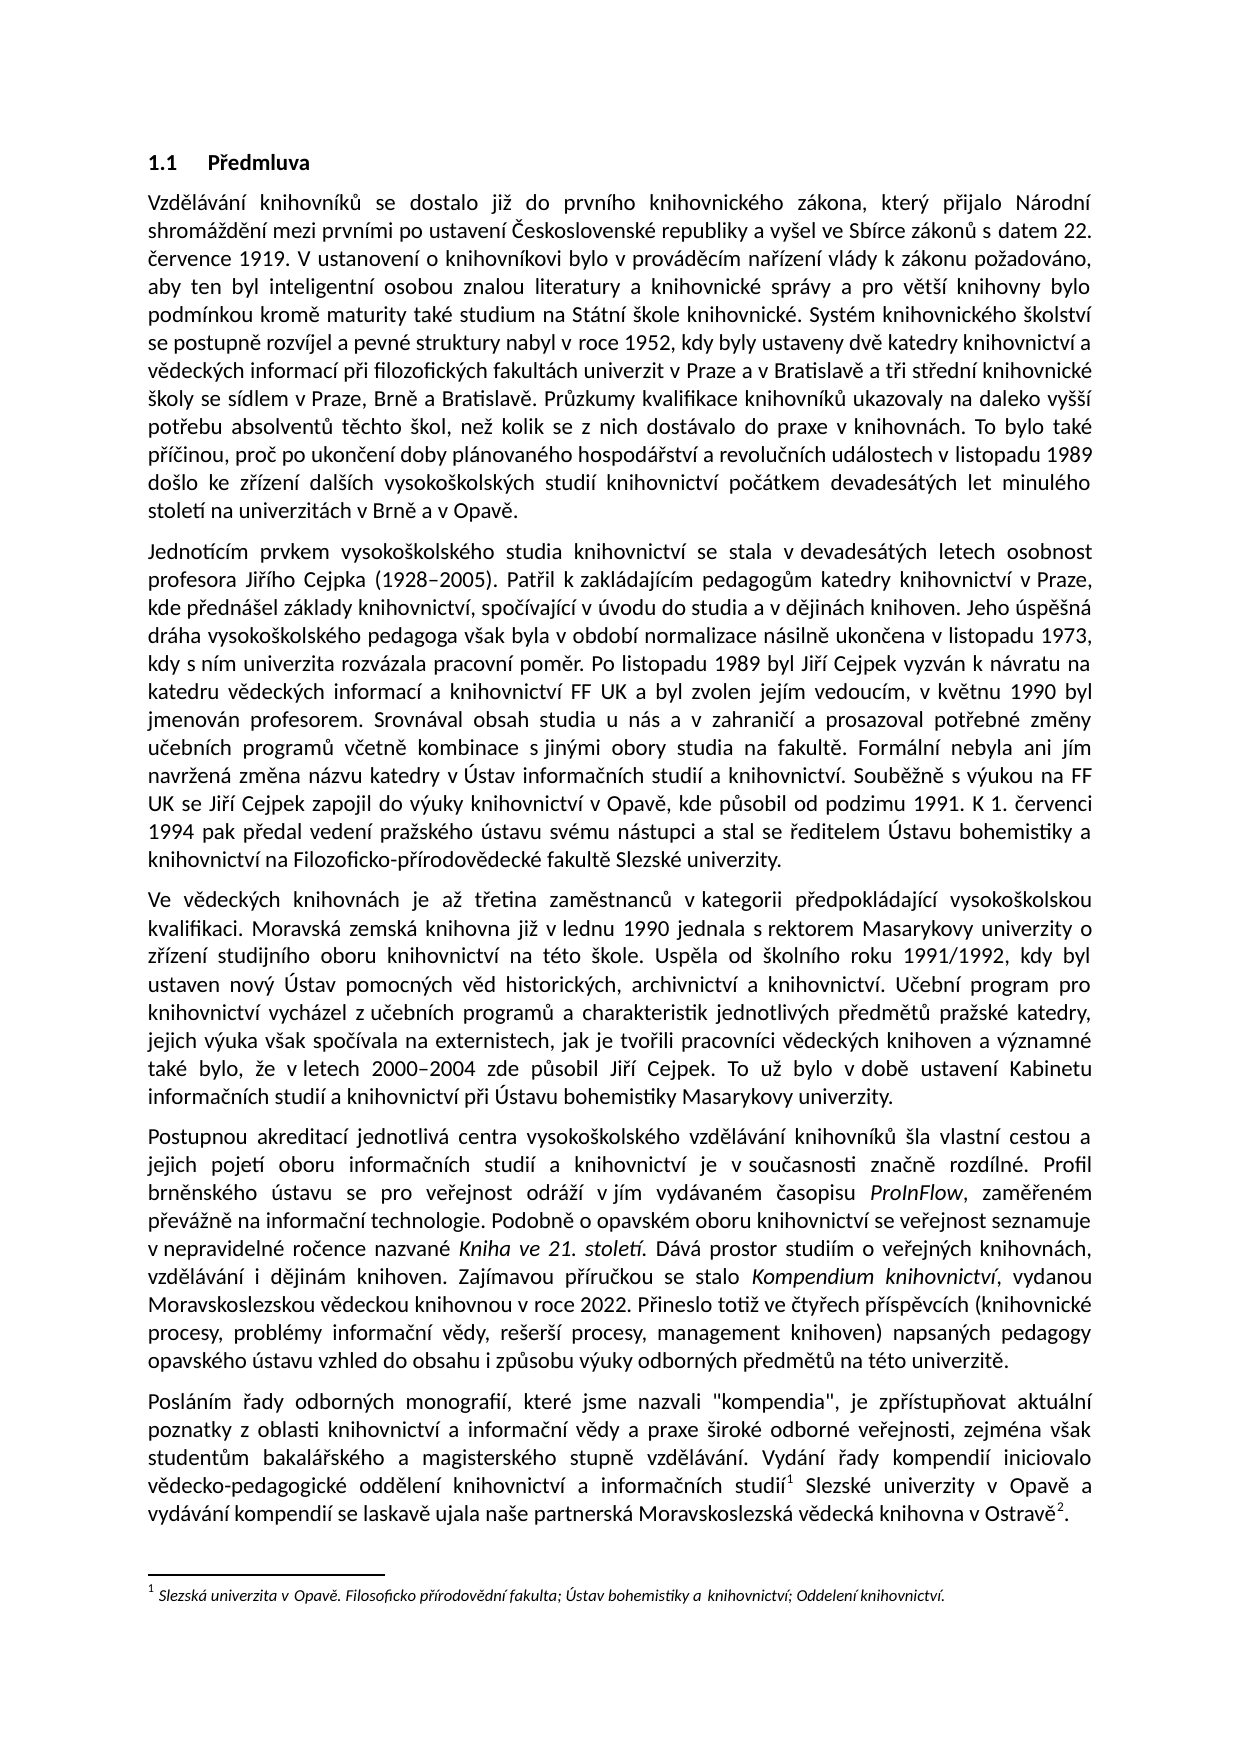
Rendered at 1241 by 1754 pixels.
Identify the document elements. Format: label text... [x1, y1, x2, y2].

text Jednotícím prvkem vysokoškolského studia knihovnictví se stala v devadesátých letech osobnost profesora Jiřího Cejpka (1928–2005). Patřil k zakládajícím pedagogům katedry knihovnictví v Praze, kde přednášel základy knihovnictví, spočívající v úvodu do studia a v dějinách knihoven. Jeho úspěšná dráha vysokoškolského pedagoga však byla v období normalizace násilně ukončena v listopadu 1973, kdy s ním univerzita rozvázala pracovní poměr. Po listopadu 1989 byl Jiří Cejpek vyzván k návratu na katedru vědeckých informací a knihovnictví FF UK a byl zvolen jejím vedoucím, v květnu 1990 byl jmenován profesorem. Srovnával obsah studia u nás a v zahraničí a prosazoval potřebné změny učebních programů včetně kombinace s jinými obory studia na fakultě. Formální nebyla ani jím navržená změna názvu katedry v Ústav informačních studií a knihovnictví. Souběžně s výukou na FF UK se Jiří Cejpek zapojil do výuky knihovnictví v Opavě, kde působil od podzimu 1991. K 1. červenci 1994 pak předal vedení pražského ústavu svému nástupci a stal se ředitelem Ústavu bohemistiky a knihovnictví na Filozoficko-přírodovědecké fakultě Slezské univerzity. [148, 537, 1093, 873]
text Ve vědeckých knihovnách je až třetina zaměstnanců v kategorii předpokládající vysokoškolskou kvalifikaci. Moravská zemská knihovna již v lednu 1990 jednala s rektorem Masarykovy univerzity o zřízení studijního oboru knihovnictví na této škole. Uspěla od školního roku 1991/1992, kdy byl ustaven nový Ústav pomocných věd historických, archivnictví a knihovnictví. Učební program pro knihovnictví vycházel z učebních programů a charakteristik jednotlivých předmětů pražské katedry, jejich výuka však spočívala na externistech, jak je tvořili pracovníci vědeckých knihoven a významné také bylo, že v letech 2000–2004 zde působil Jiří Cejpek. To už bylo v době ustavení Kabinetu informačních studií a knihovnictví při Ústavu bohemistiky Masarykovy univerzity. [148, 886, 1093, 1110]
text Vzdělávání knihovníků se dostalo již do prvního knihovnického zákona, který přijalo Národní shromáždění mezi prvními po ustavení Československé republiky a vyšel ve Sbírce zákonů s datem 22. července 1919. V ustanovení o knihovníkovi bylo v prováděcím nařízení vlády k zákonu požadováno, aby ten byl inteligentní osobou znalou literatury a knihovnické správy a pro větší knihovny bylo podmínkou kromě maturity také studium na Státní škole knihovnické. Systém knihovnického školství se postupně rozvíjel a pevné struktury nabyl v roce 1952, kdy byly ustaveny dvě katedry knihovnictví a vědeckých informací při filozofických fakultách univerzit v Praze a v Bratislavě a tři střední knihovnické školy se sídlem v Praze, Brně a Bratislavě. Průzkumy kvalifikace knihovníků ukazovaly na daleko vyšší potřebu absolventů těchto škol, než kolik se z nich dostávalo do praxe v knihovnách. To bylo také příčinou, proč po ukončení doby plánovaného hospodářství a revolučních událostech v listopadu 1989 došlo ke zřízení dalších vysokoškolských studií knihovnictví počátkem devadesátých let minulého století na univerzitách v Brně a v Opavě. [148, 188, 1093, 524]
text Posláním řady odborných monografií, které jsme nazvali "kompendia", je zpřístupňovat aktuální poznatky z oblasti knihovnictví a informační vědy a praxe široké odborné veřejnosti, zejména však studentům bakalářského a magisterského stupně vzdělávání. Vydání řady kompendií iniciovalo vědecko-pedagogické oddělení knihovnictví a informačních studií Slezské univerzity v Opavě a vydávání kompendií se laskavě ujala naše partnerská Moravskoslezská vědecká knihovna v Ostravě. [148, 1387, 1093, 1527]
subtitle Předmluva [148, 148, 1093, 176]
text Postupnou akreditací jednotlivá centra vysokoškolského vzdělávání knihovníků šla vlastní cestou a jejich pojetí oboru informačních studií a knihovnictví je v současnosti značně rozdílné. Profil brněnského ústavu se pro veřejnost odráží v jím vydávaném časopisu ProInFlow, zaměřeném převážně na informační technologie. Podobně o opavském oboru knihovnictví se veřejnost seznamuje v nepravidelné ročence nazvané Kniha ve 21. století. Dává prostor studiím o veřejných knihovnách, vzdělávání i dějinám knihoven. Zajímavou příručkou se stalo Kompendium knihovnictví, vydanou Moravskoslezskou vědeckou knihovnou v roce 2022. Přineslo totiž ve čtyřech příspěvcích (knihovnické procesy, problémy informační vědy, rešerší procesy, management knihoven) napsaných pedagogy opavského ústavu vzhled do obsahu i způsobu výuky odborných předmětů na této univerzitě. [148, 1122, 1093, 1374]
